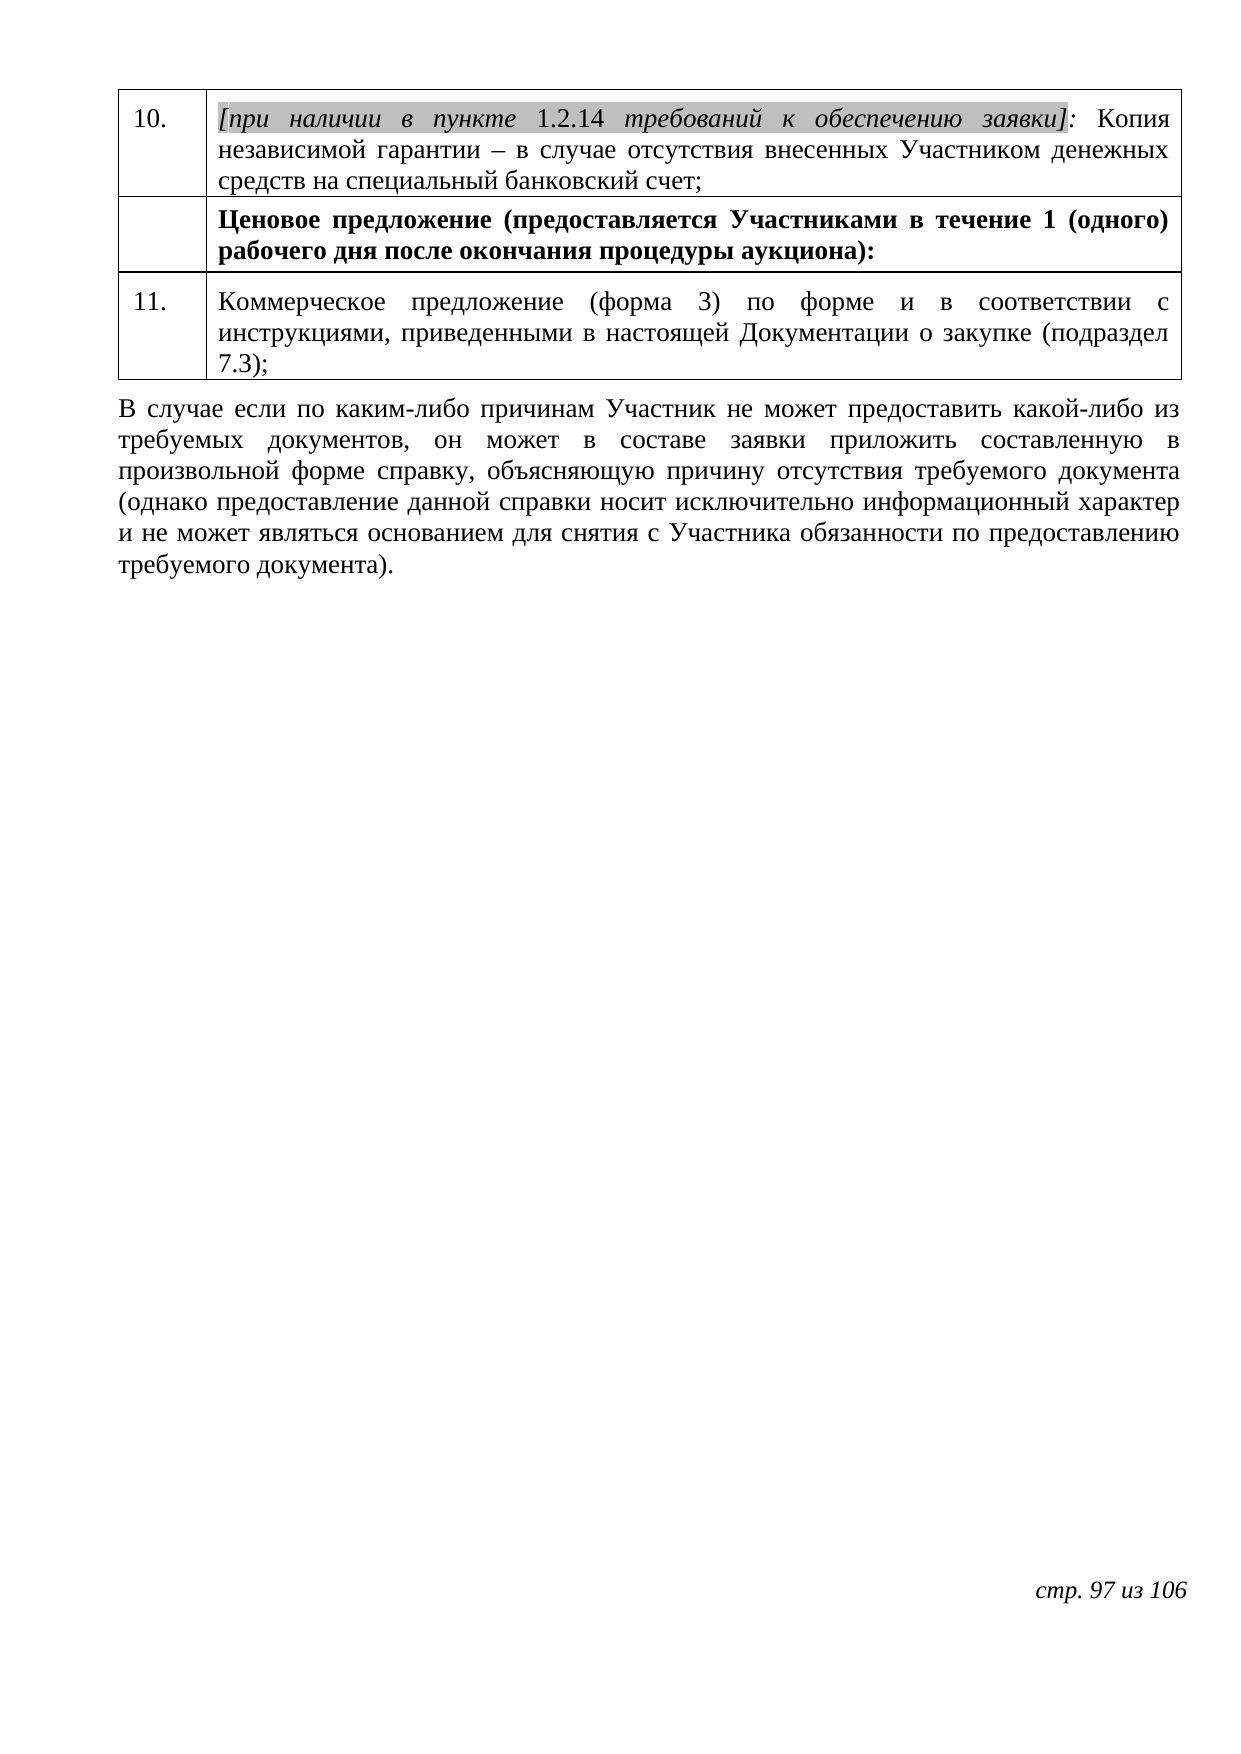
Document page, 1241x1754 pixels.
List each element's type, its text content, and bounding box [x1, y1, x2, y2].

table_cell Ценовое предложение (предоставляется Участниками в течение 1 (одного) рабочего дня после окончания процедуры аукциона): [207, 197, 1181, 271]
table_cell [119, 273, 206, 378]
table_cell [119, 197, 206, 271]
table_cell Коммерческое предложение (форма 3) по форме и в соответствии с инструкциями, приведенными в настоящей Документации о закупке (подраздел 7.3); [207, 273, 1181, 378]
list В случае если по каким-либо причинам Участник не может предоставить какой-либо из требуемых документов, он может в составе заявки приложить составленную в произвольной форме справку, объясняющую причину отсутствия требуемого документа (однако предоставление данной справки носит исключительно информационный характер и не может являться основанием для снятия с Участника обязанности по предоставлению требуемого документа). [118, 392, 1181, 579]
table_cell [при наличии в пункте 1.2.14 требований к обеспечению заявки]: Копия независимой гарантии – в случае отсутствия внесенных Участником денежных средств на специальный банковский счет; [207, 90, 1181, 196]
table_cell [119, 90, 206, 196]
